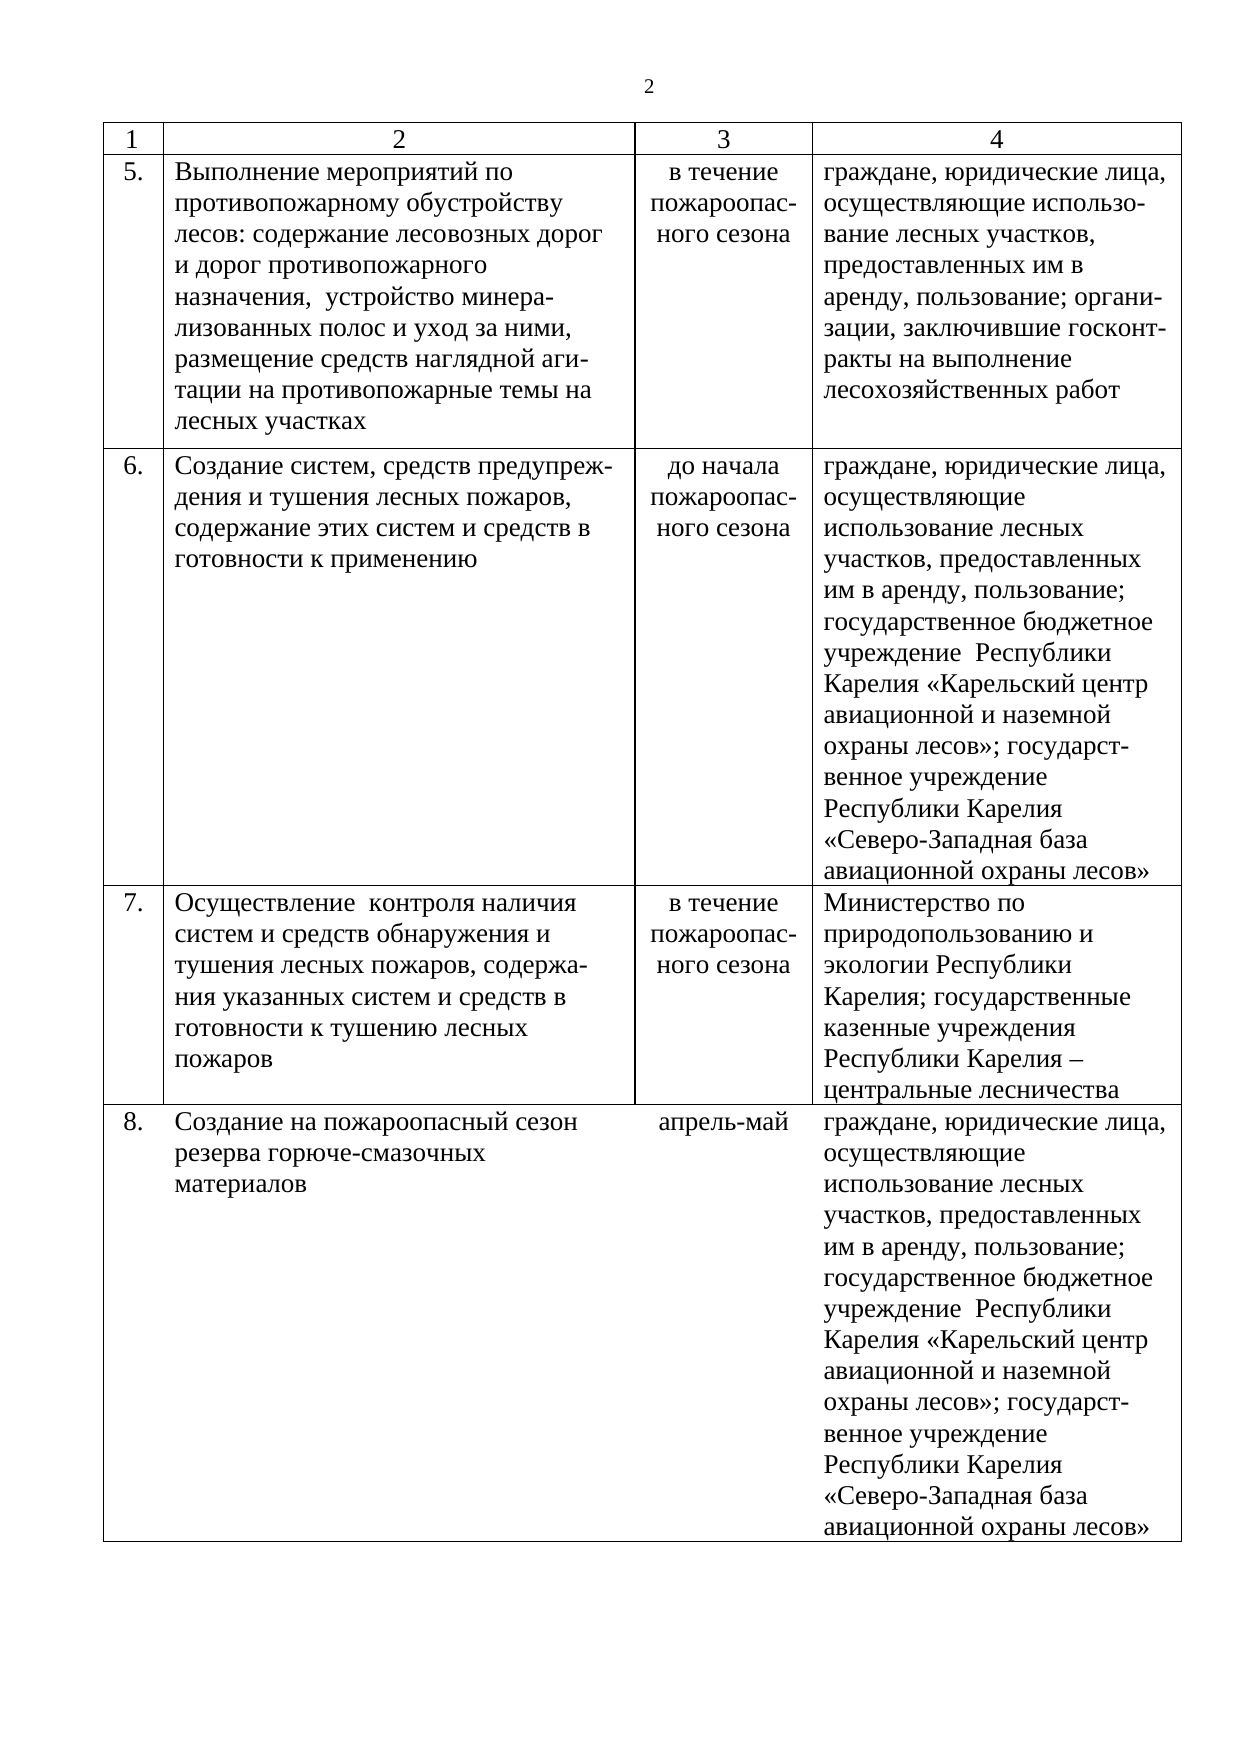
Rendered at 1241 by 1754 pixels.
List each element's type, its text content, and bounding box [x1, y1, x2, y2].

table_cell до начала пожароопас-ного сезона [636, 449, 812, 885]
table_cell 8. [104, 1105, 163, 1541]
table_cell 7. [104, 886, 163, 1104]
table_header 1 [104, 123, 163, 154]
table_cell 5. [104, 155, 163, 448]
table_cell Выполнение мероприятий по противопожарному обустройству лесов: содержание лесовозных дорог и дорог противопожарного назначения, устройство минера-лизованных полос и уход за ними, размещение средств наглядной агитации на противопожарные темы на лесных участках [164, 155, 634, 448]
table_cell в течение пожароопас-ного сезона [636, 155, 812, 448]
table_cell Министерство по природопользованию и экологии Республики Карелия; государственные казенные учреждения Республики Карелия – центральные лесничества [813, 886, 1181, 1104]
table_header 4 [813, 123, 1181, 154]
table_cell граждане, юридические лица, осуществляющие использо-вание лесных участков, предоставленных им в аренду, пользование; органи-зации, заключившие госконт-ракты на выполнение лесохозяйственных работ [813, 155, 1181, 448]
table_cell граждане, юридические лица, осуществляющие использование лесных участков, предоставленных им в аренду, пользование; государственное бюджетное учреждение Республики Карелия «Карельский центр авиационной и наземной охраны лесов»; государст-венное учреждение Республики Карелия «Северо-Западная база авиационной охраны лесов» [813, 449, 1181, 885]
table_cell Создание на пожароопасный сезон резерва горюче-смазочных материалов [163, 1105, 635, 1541]
table_cell апрель-май [635, 1105, 812, 1541]
table_cell 6. [104, 449, 163, 885]
table_header 2 [164, 123, 634, 154]
table_cell Создание систем, средств предупреж-дения и тушения лесных пожаров, содержание этих систем и средств в готовности к применению [164, 449, 634, 885]
table_cell граждане, юридические лица, осуществляющие использование лесных участков, предоставленных им в аренду, пользование; государственное бюджетное учреждение Республики Карелия «Карельский центр авиационной и наземной охраны лесов»; государст-венное учреждение Республики Карелия «Северо-Западная база авиационной охраны лесов» [812, 1105, 1181, 1541]
table_header 3 [636, 123, 812, 154]
table_cell в течение пожароопас-ного сезона [636, 886, 812, 1104]
table_cell Осуществление контроля наличия систем и средств обнаружения и тушения лесных пожаров, содержа-ния указанных систем и средств в готовности к тушению лесных пожаров [164, 886, 634, 1104]
